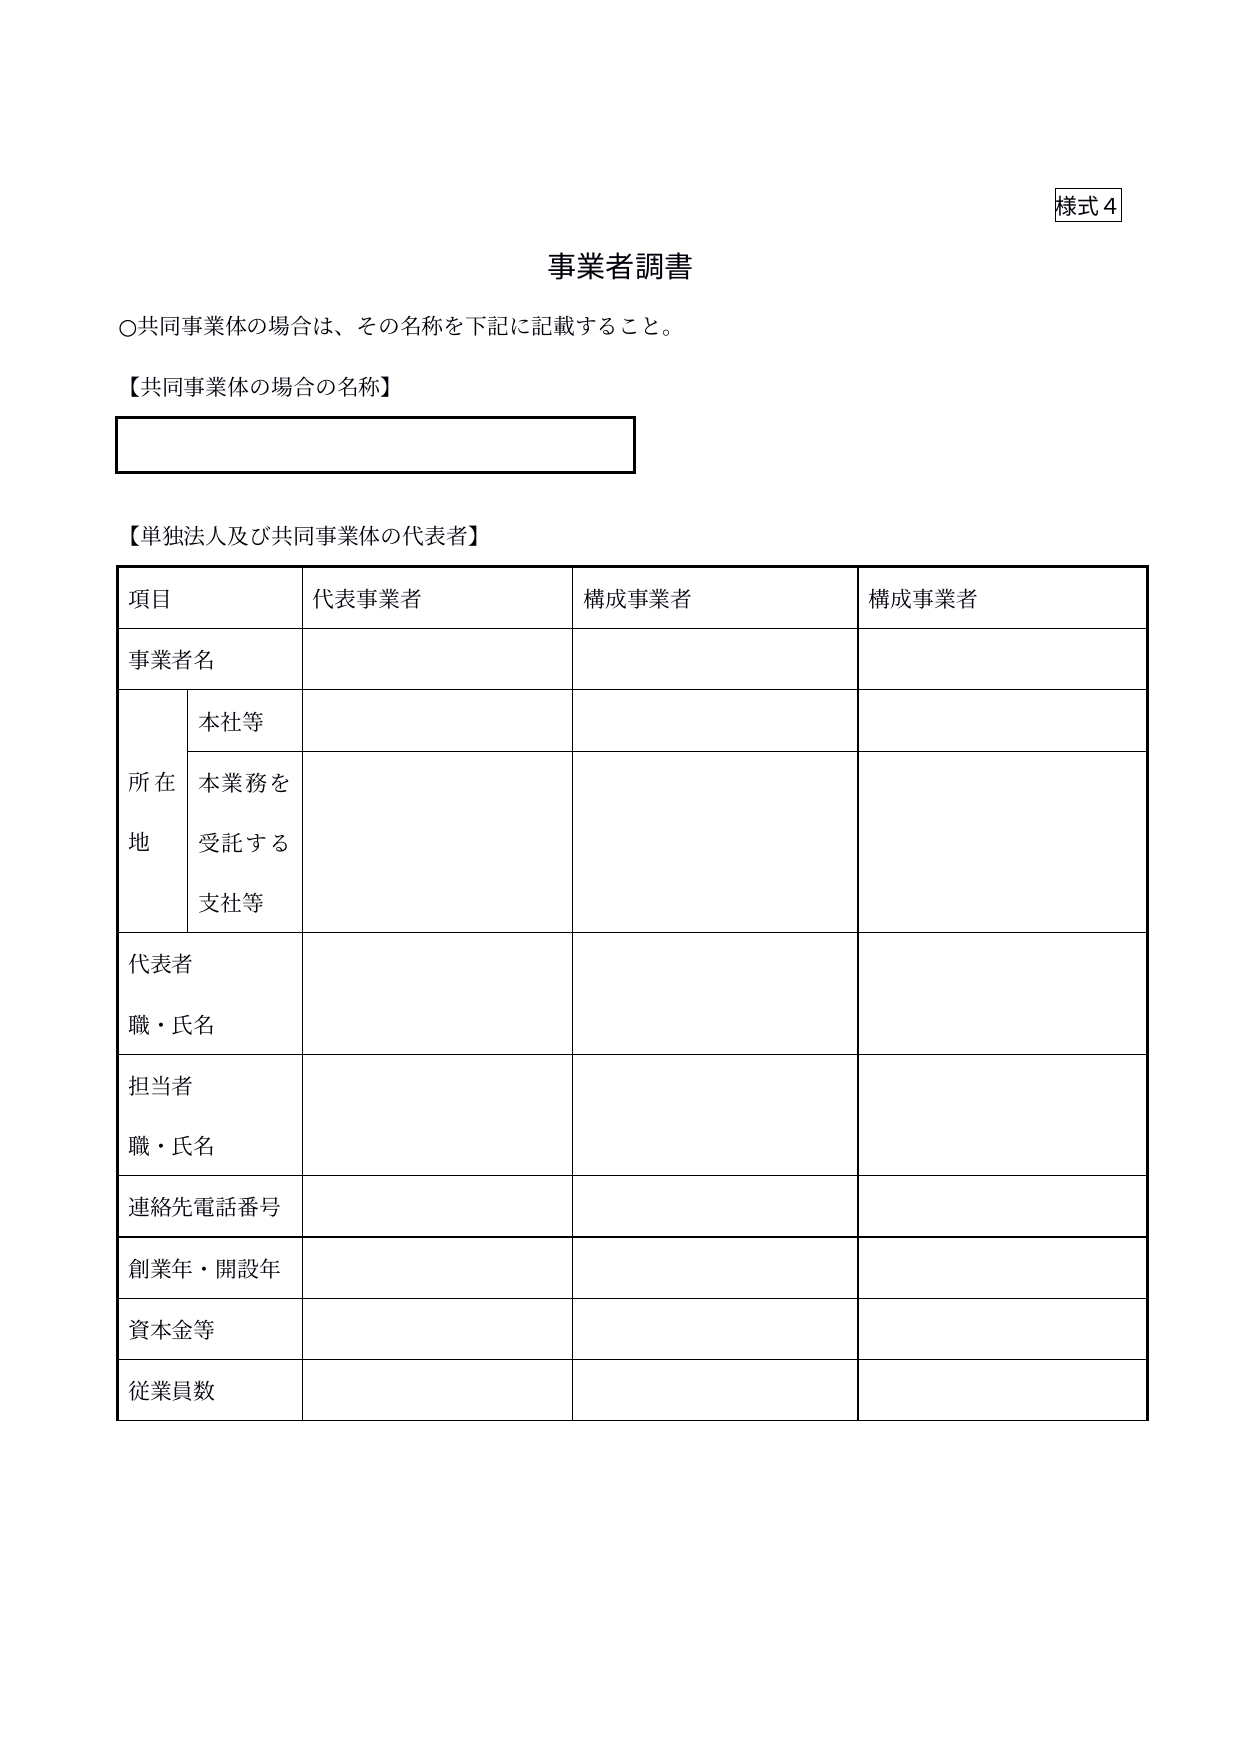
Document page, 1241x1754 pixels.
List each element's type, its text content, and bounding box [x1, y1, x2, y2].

table_cell [859, 690, 1146, 751]
table_cell [573, 933, 857, 1054]
table_cell 連絡先電話番号 [119, 1176, 302, 1236]
table_cell 事業者名 [119, 629, 302, 689]
table_cell [573, 1299, 857, 1359]
table_cell [859, 933, 1146, 1054]
table_cell 従業員数 [119, 1360, 302, 1420]
table_cell [303, 629, 572, 689]
text 【単独法人及び共同事業体の代表者】 [118, 504, 1122, 565]
text 事業者調書 [118, 235, 1122, 295]
table_cell 本社等 [188, 690, 302, 751]
table_cell [303, 1299, 572, 1359]
table_header [118, 419, 633, 471]
table_cell [859, 1055, 1146, 1175]
table_cell [859, 752, 1146, 932]
table_cell [303, 752, 572, 932]
table_cell [303, 1055, 572, 1175]
table_cell 代表者 職・氏名 [119, 933, 302, 1054]
table_header 項目 [119, 568, 302, 628]
table_cell [303, 933, 572, 1054]
table_cell 資本金等 [119, 1299, 302, 1359]
table_header 構成事業者 [859, 568, 1146, 628]
table_cell 創業年・開設年 [119, 1238, 302, 1298]
table_cell [303, 1360, 572, 1420]
table_cell [303, 1176, 572, 1236]
table_cell [573, 752, 857, 932]
table_cell [573, 1360, 857, 1420]
table_cell [573, 1176, 857, 1236]
text 【共同事業体の場合の名称】 [118, 355, 1122, 416]
table_header 代表事業者 [303, 568, 572, 628]
table_cell [859, 1360, 1146, 1420]
table_cell [303, 1238, 572, 1298]
text ○共同事業体の場合は、その名称を下記に記載すること。 [118, 295, 1122, 355]
text 様式４ [118, 175, 1122, 235]
table_cell [573, 629, 857, 689]
table_cell [573, 1238, 857, 1298]
table_cell [859, 629, 1146, 689]
table_cell [573, 1055, 857, 1175]
table_cell [859, 1299, 1146, 1359]
table_cell [859, 1176, 1146, 1236]
table_header 構成事業者 [573, 568, 857, 628]
table_cell 所在地 [119, 690, 187, 932]
table_cell 担当者 職・氏名 [119, 1055, 302, 1175]
table_cell 本業務を受託する支社等 [188, 752, 302, 932]
table_cell [303, 690, 572, 751]
table_cell [859, 1238, 1146, 1298]
table_cell [573, 690, 857, 751]
